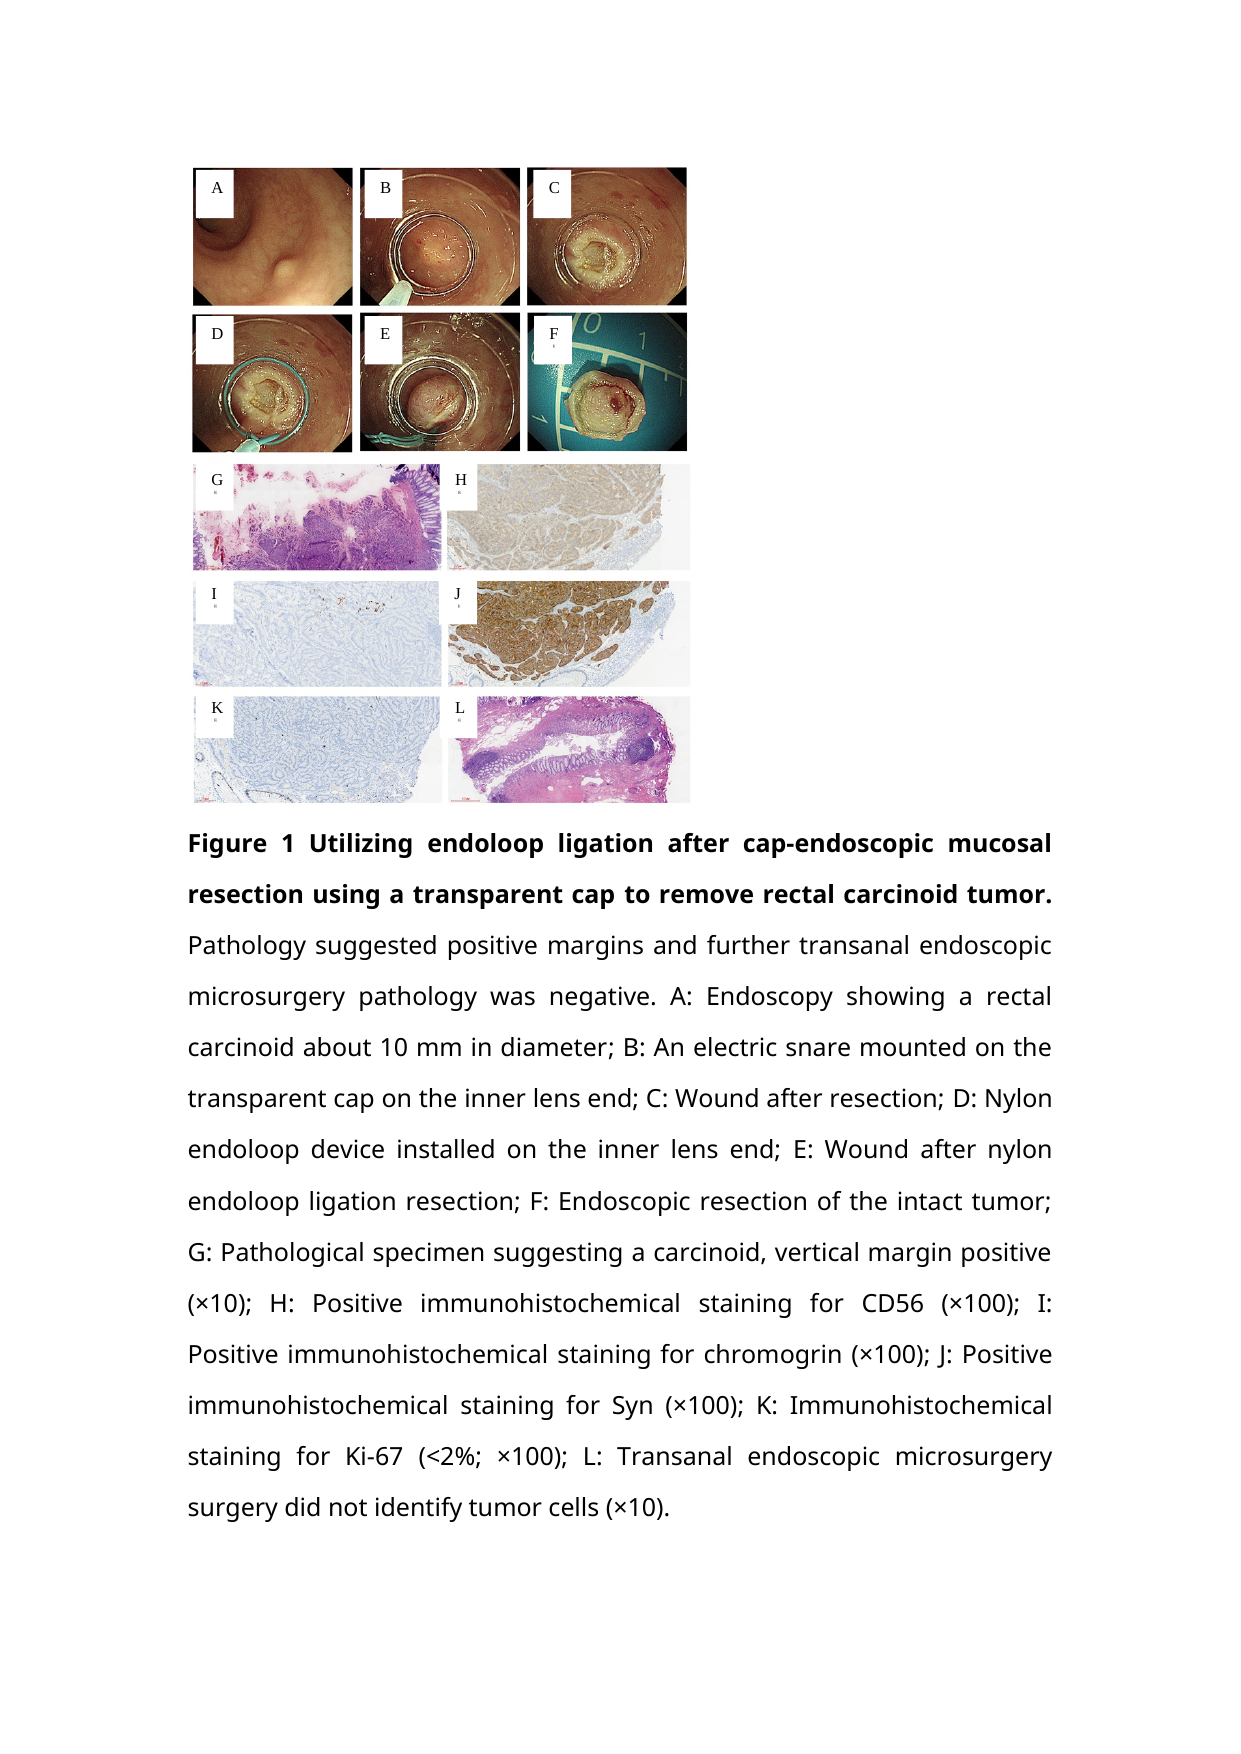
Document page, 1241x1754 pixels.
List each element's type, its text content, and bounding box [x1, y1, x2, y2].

text Figure 1 Utilizing endoloop ligation after cap-endoscopic mucosal resection using a transparent cap to remove rectal carcinoid tumor. Pathology suggested positive margins and further transanal endoscopic microsurgery pathology was negative. A: Endoscopy showing a rectal carcinoid about 10 mm in diameter; B: An electric snare mounted on the transparent cap on the inner lens end; C: Wound after resection; D: Nylon endoloop device installed on the inner lens end; E: Wound after nylon endoloop ligation resection; F: Endoscopic resection of the intact tumor; G: Pathological specimen suggesting a carcinoid, vertical margin positive (×10); H: Positive immunohistochemical staining for CD56 (×100); I: Positive immunohistochemical staining for chromogrin (×100); J: Positive immunohistochemical staining for Syn (×100); K: Immunohistochemical staining for Ki-67 (<2%; ×100); L: Transanal endoscopic microsurgery surgery did not identify tumor cells (×10). [187, 826, 1053, 1523]
picture [187, 162, 691, 812]
